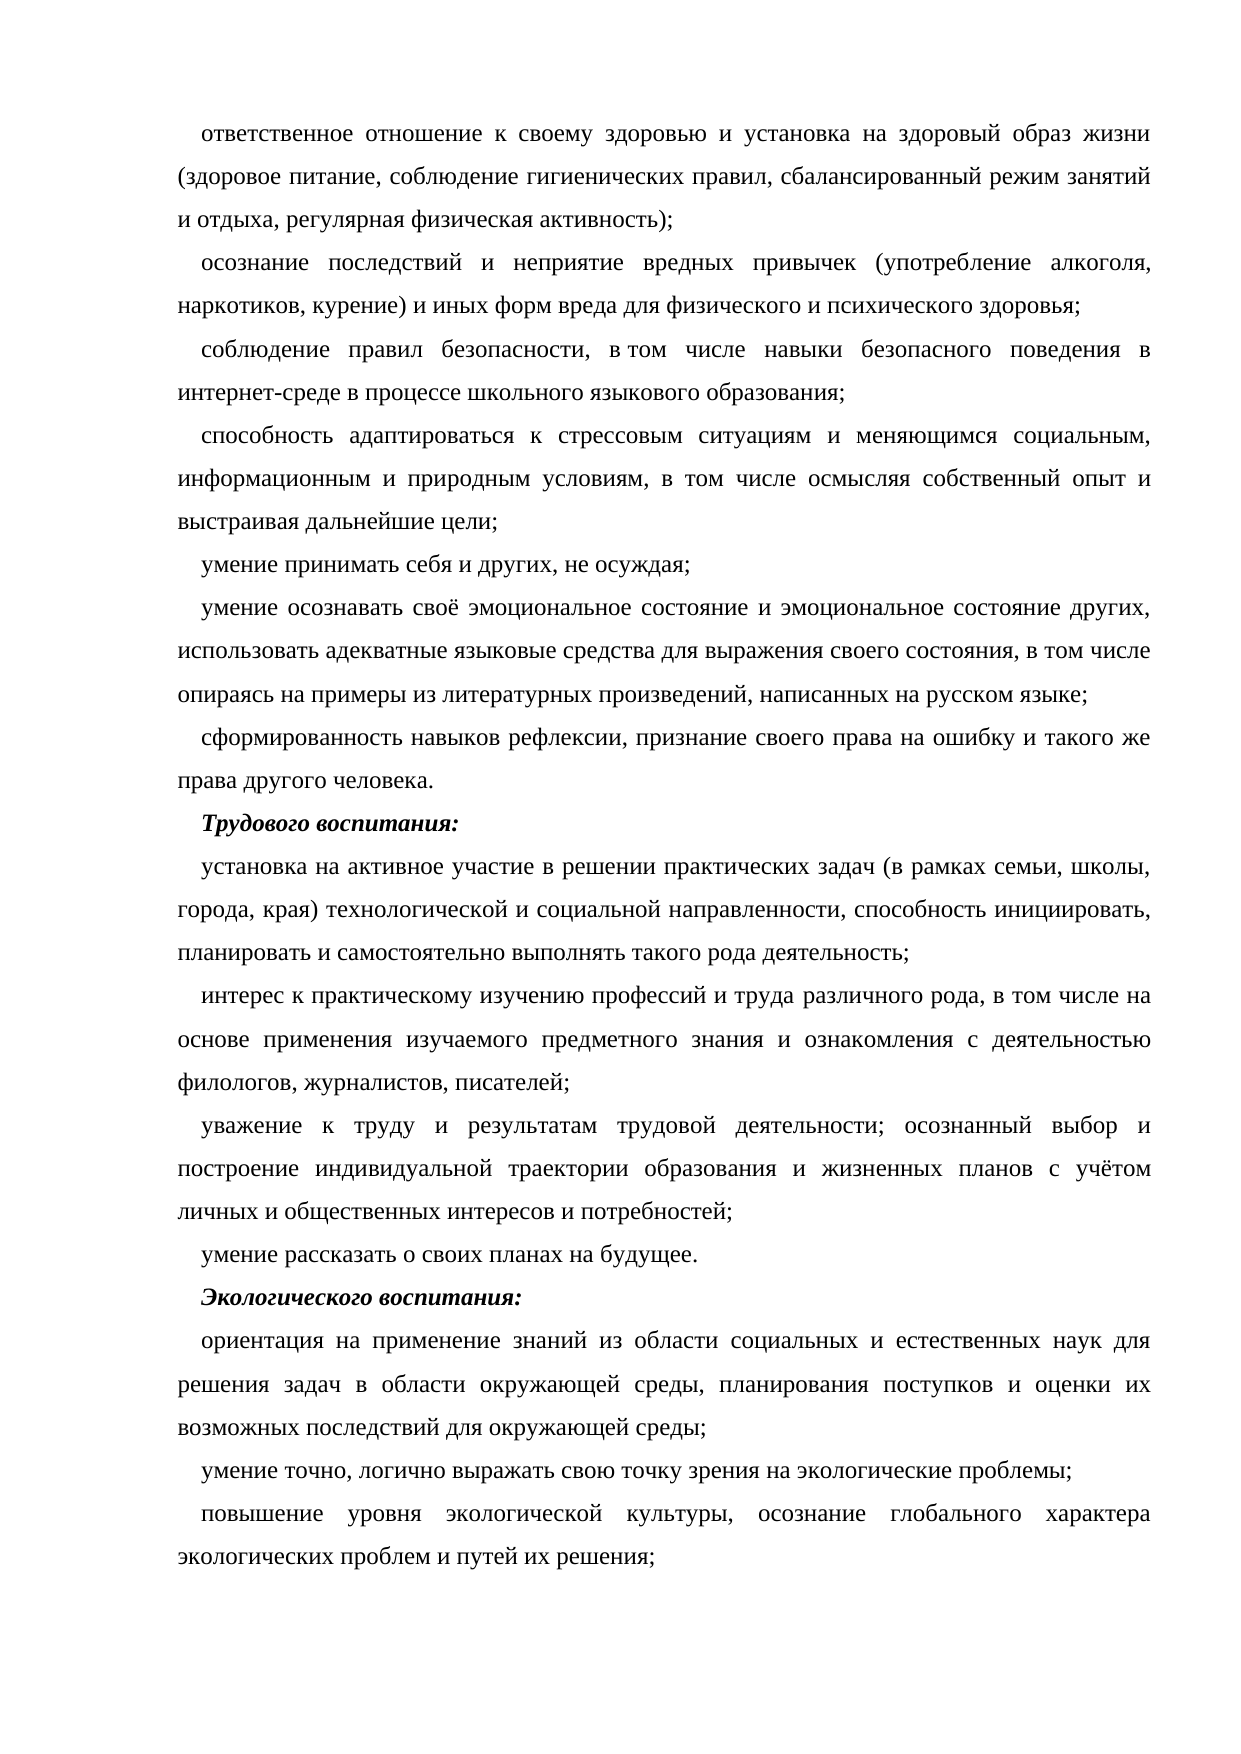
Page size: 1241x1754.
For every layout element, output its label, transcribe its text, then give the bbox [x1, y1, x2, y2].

text умение точно, логично выражать свою точку зрения на экологические проблемы; [177, 1455, 1152, 1484]
text осознание последствий и неприятие вредных привычек (употребление алкоголя, наркотиков, курение) и иных форм вреда для физического и психического здоровья; [177, 247, 1152, 319]
text Трудового воспитания: [177, 808, 1152, 837]
text умение рассказать о своих планах на будущее. [177, 1239, 1152, 1268]
text умение принимать себя и других, не осуждая; [177, 549, 1152, 578]
text соблюдение правил безопасности, в том числе навыки безопасного поведения в интернет-среде в процессе школьного языкового образования; [177, 334, 1152, 406]
text установка на активное участие в решении практических задач (в рамках семьи, школы, города, края) технологической и социальной направленности, способность инициировать, планировать и самостоятельно выполнять такого рода деятельность; [177, 851, 1152, 966]
text способность адаптироваться к стрессовым ситуациям и меняющимся социальным, информационным и природным условиям, в том числе осмысляя собственный опыт и выстраивая дальнейшие цели; [177, 420, 1152, 535]
text ориентация на применение знаний из области социальных и естественных наук для решения задач в области окружающей среды, планирования поступков и оценки их возможных последствий для окружающей среды; [177, 1326, 1152, 1441]
text ответственное отношение к своему здоровью и установка на здоровый образ жизни (здоровое питание, соблюдение гигиенических правил, сбалансированный режим занятий и отдыха, регулярная физическая активность); [177, 118, 1152, 233]
text повышение уровня экологической культуры, осознание глобального характера экологических проблем и путей их решения; [177, 1498, 1152, 1570]
text Экологического воспитания: [177, 1282, 1152, 1311]
text умение осознавать своё эмоциональное состояние и эмоциональное состояние других, использовать адекватные языковые средства для выражения своего состояния, в том числе опираясь на примеры из литературных произведений, написанных на русском языке; [177, 592, 1152, 707]
text уважение к труду и результатам трудовой деятельности; осознанный выбор и построение индивидуальной траектории образования и жизненных планов с учётом личных и общественных интересов и потребностей; [177, 1110, 1152, 1225]
text интерес к практическому изучению профессий и труда различного рода, в том числе на основе применения изучаемого предметного знания и ознакомления с деятельностью филологов, журналистов, писателей; [177, 981, 1152, 1096]
text сформированность навыков рефлексии, признание своего права на ошибку и такого же права другого человека. [177, 722, 1152, 794]
